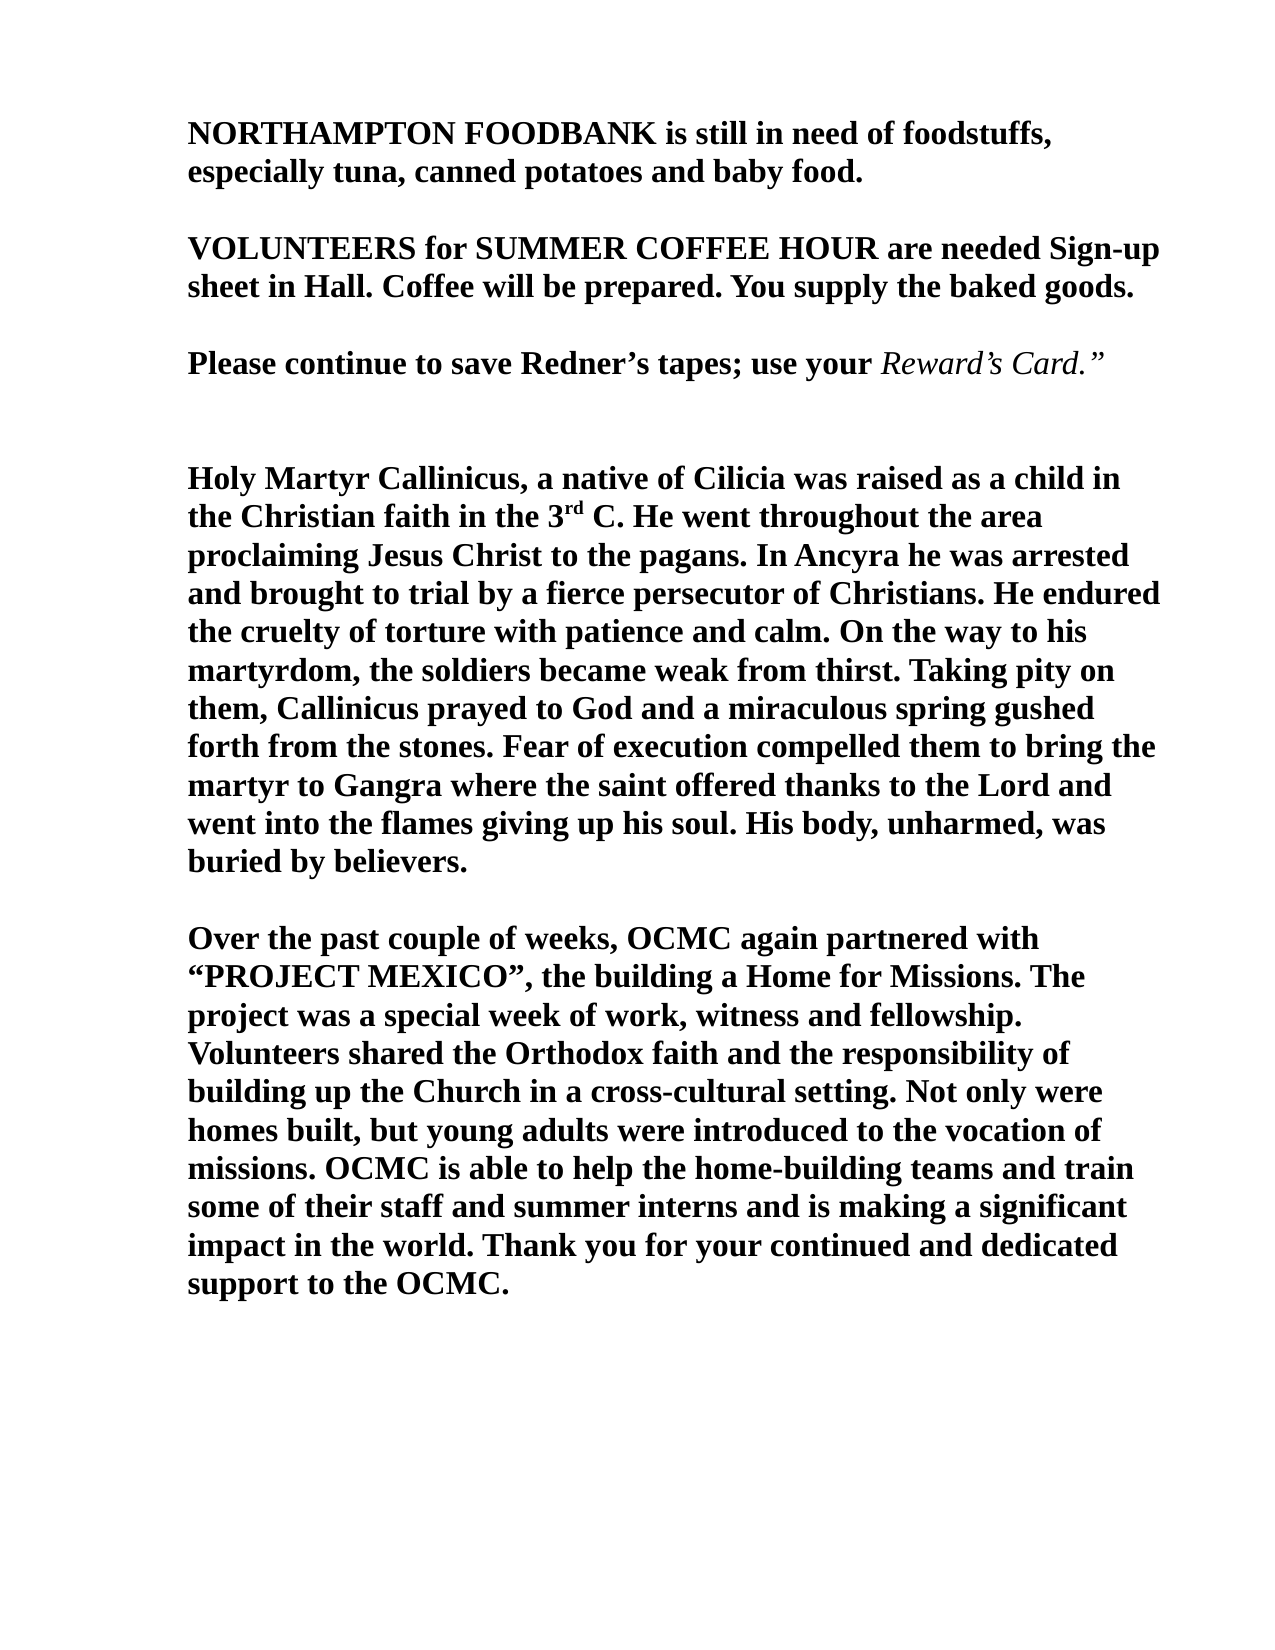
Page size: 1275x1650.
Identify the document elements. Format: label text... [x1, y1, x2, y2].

text Holy Martyr Callinicus, a native of Cilicia was raised as a child in the Christian faith in the 3rd C. He went throughout the area proclaiming Jesus Christ to the pagans. In Ancyra he was arrested and brought to trial by a fierce persecutor of Christians. He endured the cruelty of torture with patience and calm. On the way to his martyrdom, the soldiers became weak from thirst. Taking pity on them, Callinicus prayed to God and a miraculous spring gushed forth from the stones. Fear of execution compelled them to bring the martyr to Gangra where the saint offered thanks to the Lord and went into the flames giving up his soul. His body, unharmed, was buried by believers. [187, 458, 1162, 880]
text NORTHAMPTON FOODBANK is still in need of foodstuffs, especially tuna, canned potatoes and baby food. [187, 113, 1162, 190]
text Please continue to save Redner’s tapes; use your Reward’s Card.” [187, 343, 1162, 382]
text Over the past couple of weeks, OCMC again partnered with “PROJECT MEXICO”, the building a Home for Missions. The project was a special week of work, witness and fellowship. Volunteers shared the Orthodox faith and the responsibility of building up the Church in a cross-cultural setting. Not only were homes built, but young adults were introduced to the vocation of missions. OCMC is able to help the home-building teams and train some of their staff and summer interns and is making a significant impact in the world. Thank you for your continued and dedicated support to the OCMC. [187, 918, 1162, 1302]
text VOLUNTEERS for SUMMER COFFEE HOUR are needed Sign-up sheet in Hall. Coffee will be prepared. You supply the baked goods. [187, 228, 1162, 305]
